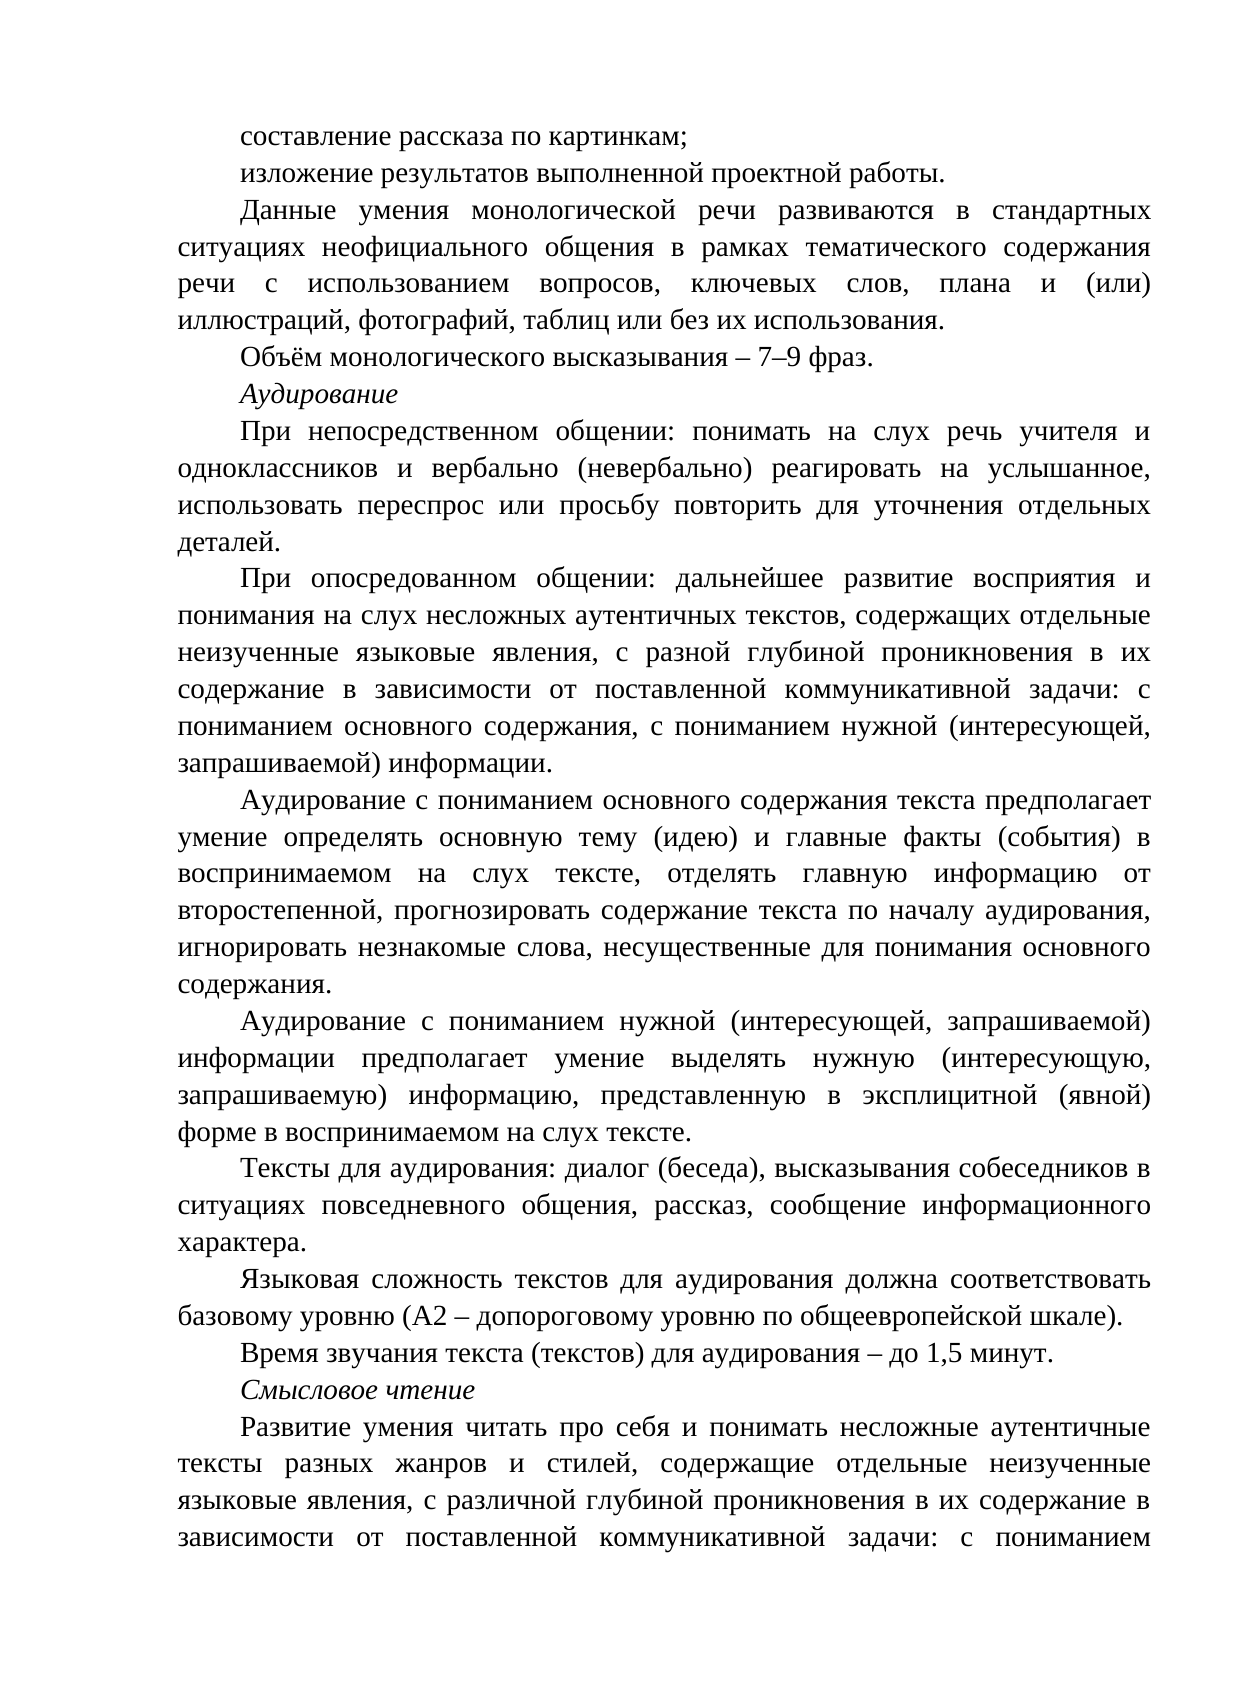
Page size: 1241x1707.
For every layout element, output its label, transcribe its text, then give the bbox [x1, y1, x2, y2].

text При опосредованном общении: дальнейшее развитие восприятия и понимания на слух несложных аутентичных текстов, содержащих отдельные неизученные языковые явления, с разной глубиной проникновения в их содержание в зависимости от поставленной коммуникативной задачи: с пониманием основного содержания, с пониманием нужной (интересующей, запрашиваемой) информации. [177, 561, 1152, 778]
text Смысловое чтение [177, 1372, 1152, 1405]
text изложение результатов выполненной проектной работы. [177, 155, 1152, 188]
text Объём монологического высказывания – 7–9 фраз. [177, 339, 1152, 373]
text Тексты для аудирования: диалог (беседа), высказывания собеседников в ситуациях повседневного общения, рассказ, сообщение информационного характера. [177, 1151, 1152, 1258]
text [177, 1409, 1152, 1553]
text Аудирование с пониманием нужной (интересующей, запрашиваемой) информации предполагает умение выделять нужную (интересующую, запрашиваемую) информацию, представленную в эксплицитной (явной) форме в воспринимаемом на слух тексте. [177, 1003, 1152, 1147]
text Время звучания текста (текстов) для аудирования – до 1,5 минут. [177, 1335, 1152, 1368]
text При непосредственном общении: понимать на слух речь учителя и одноклассников и вербально (невербально) реагировать на услышанное, использовать переспрос или просьбу повторить для уточнения отдельных деталей. [177, 413, 1152, 557]
text составление рассказа по картинкам; [177, 118, 1152, 152]
text Языковая сложность текстов для аудирования должна соответствовать базовому уровню (А2 – допороговому уровню по общеевропейской шкале). [177, 1261, 1152, 1332]
text Аудирование с пониманием основного содержания текста предполагает умение определять основную тему (идею) и главные факты (события) в воспринимаемом на слух тексте, отделять главную информацию от второстепенной, прогнозировать содержание текста по началу аудирования, игнорировать незнакомые слова, несущественные для понимания основного содержания. [177, 782, 1152, 1000]
text Данные умения монологической речи развиваются в стандартных ситуациях неофициального общения в рамках тематического содержания речи с использованием вопросов, ключевых слов, плана и (или) иллюстраций, фотографий, таблиц или без их использования. [177, 192, 1152, 336]
text Аудирование [177, 376, 1152, 410]
